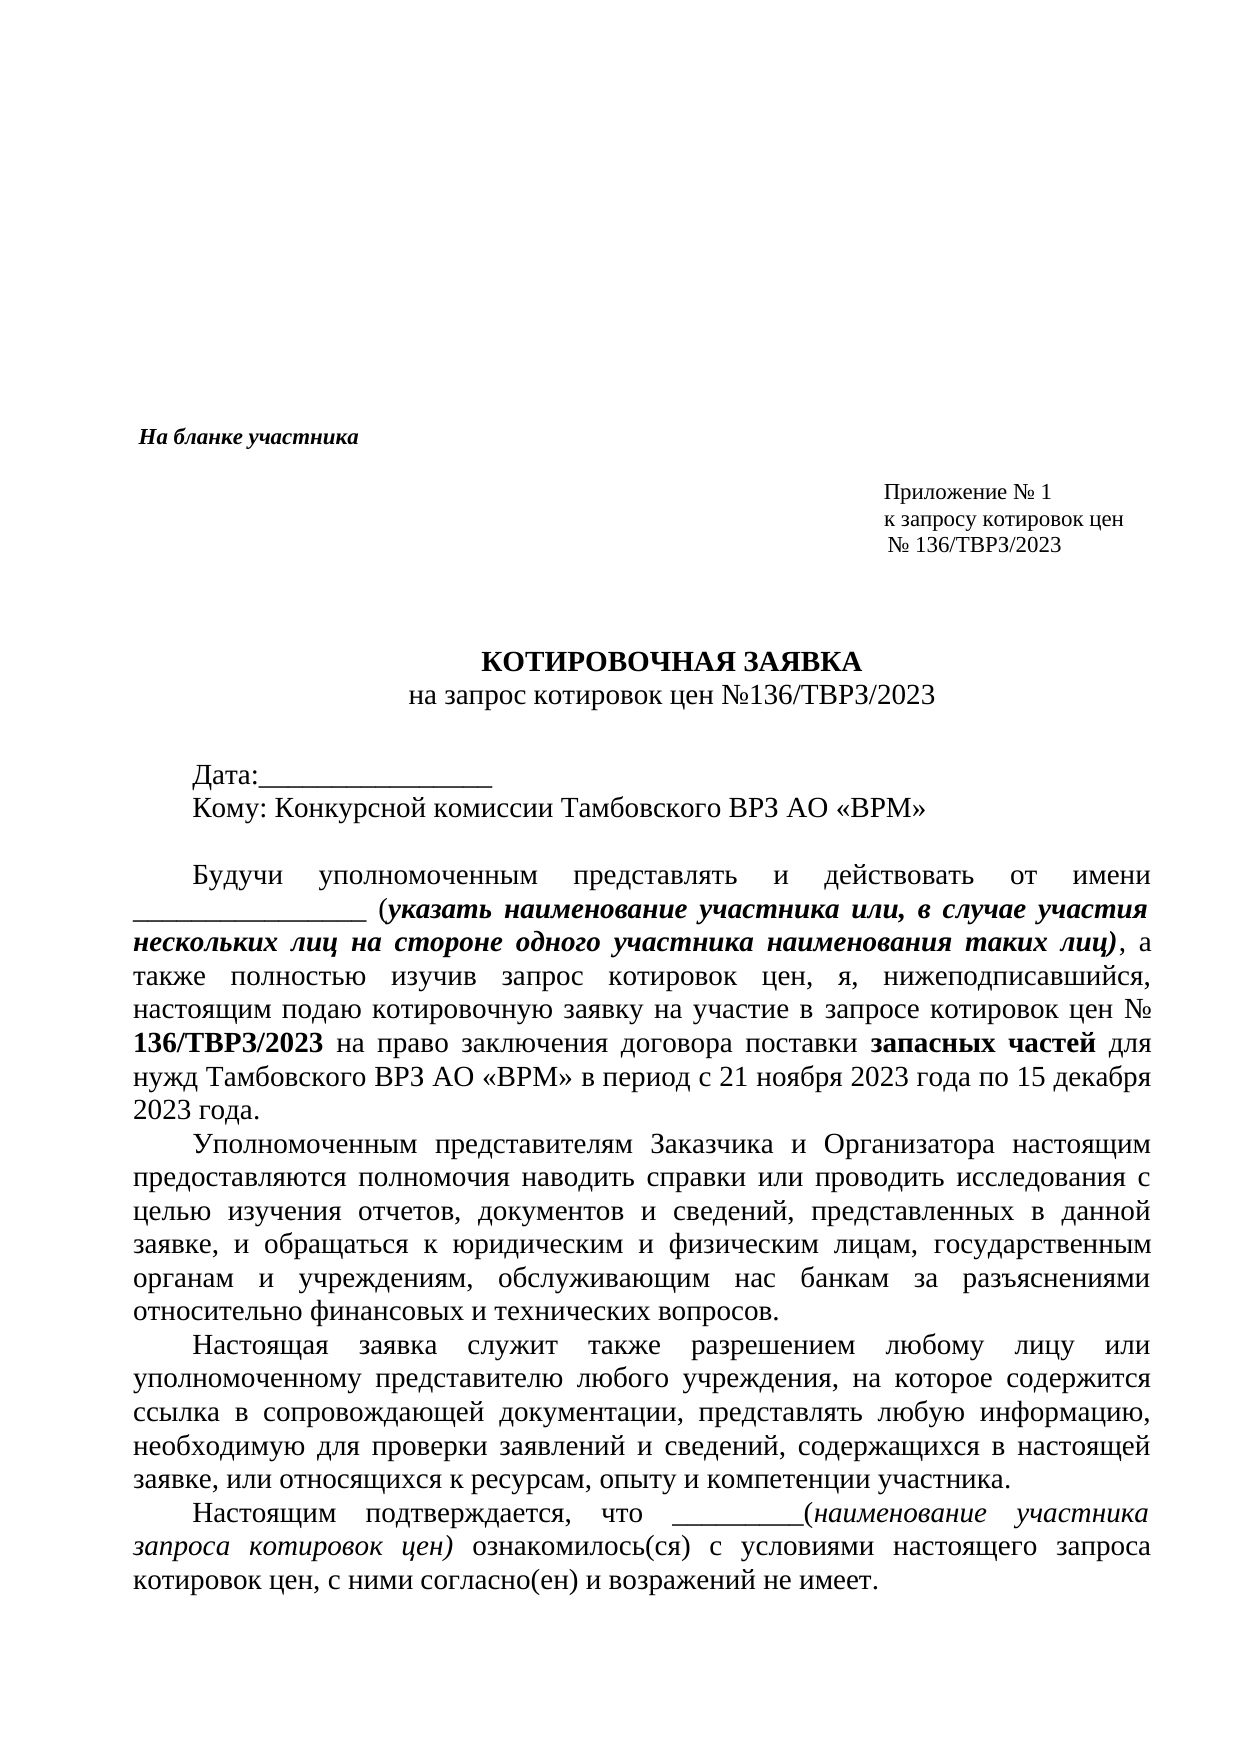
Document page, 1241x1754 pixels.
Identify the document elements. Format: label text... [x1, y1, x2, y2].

text Приложение № 1 [133, 478, 1120, 505]
text КОТИРОВОЧНАЯ ЗАЯВКА [133, 644, 1152, 677]
text к запросу котировок цен [133, 505, 1152, 531]
text Настоящая заявка служит также разрешением любому лицу или уполномоченному представителю любого учреждения, на которое содержится ссылка в сопровождающей документации, представлять любую информацию, необходимую для проверки заявлений и сведений, содержащихся в настоящей заявке, или относящихся к ресурсам, опыту и компетенции участника. [133, 1327, 1152, 1495]
text на запрос котировок цен №136/ТВРЗ/2023 [133, 677, 1152, 711]
text Настоящим подтверждается, что _________(наименование участника запроса котировок цен) ознакомилось(ся) с условиями настоящего запроса котировок цен, с ними согласно(ен) и возражений не имеет. [133, 1495, 1152, 1595]
text Уполномоченным представителям Заказчика и Организатора настоящим предоставляются полномочия наводить справки или проводить исследования с целью изучения отчетов, документов и сведений, представленных в данной заявке, и обращаться к юридическим и физическим лицам, государственным органам и учреждениям, обслуживающим нас банкам за разъяснениями относительно финансовых и технических вопросов. [133, 1126, 1152, 1327]
text Кому: Конкурсной комиссии Тамбовского ВРЗ АО «ВРМ» [133, 790, 1152, 824]
text № 136/ТВРЗ/2023 [797, 531, 1152, 557]
list На бланке участника [133, 423, 1152, 449]
text Будучи уполномоченным представлять и действовать от имени ________________ (указать наименование участника или, в случае участия нескольких лиц на стороне одного участника наименования таких лиц), а также полностью изучив запрос котировок цен, я, нижеподписавшийся, настоящим подаю котировочную заявку на участие в запросе котировок цен № 136/ТВРЗ/2023 на право заключения договора поставки запасных частей для нужд Тамбовского ВРЗ АО «ВРМ» в период с 21 ноября 2023 года по 15 декабря 2023 года. [133, 857, 1152, 1126]
text Дата:________________ [133, 757, 1152, 790]
